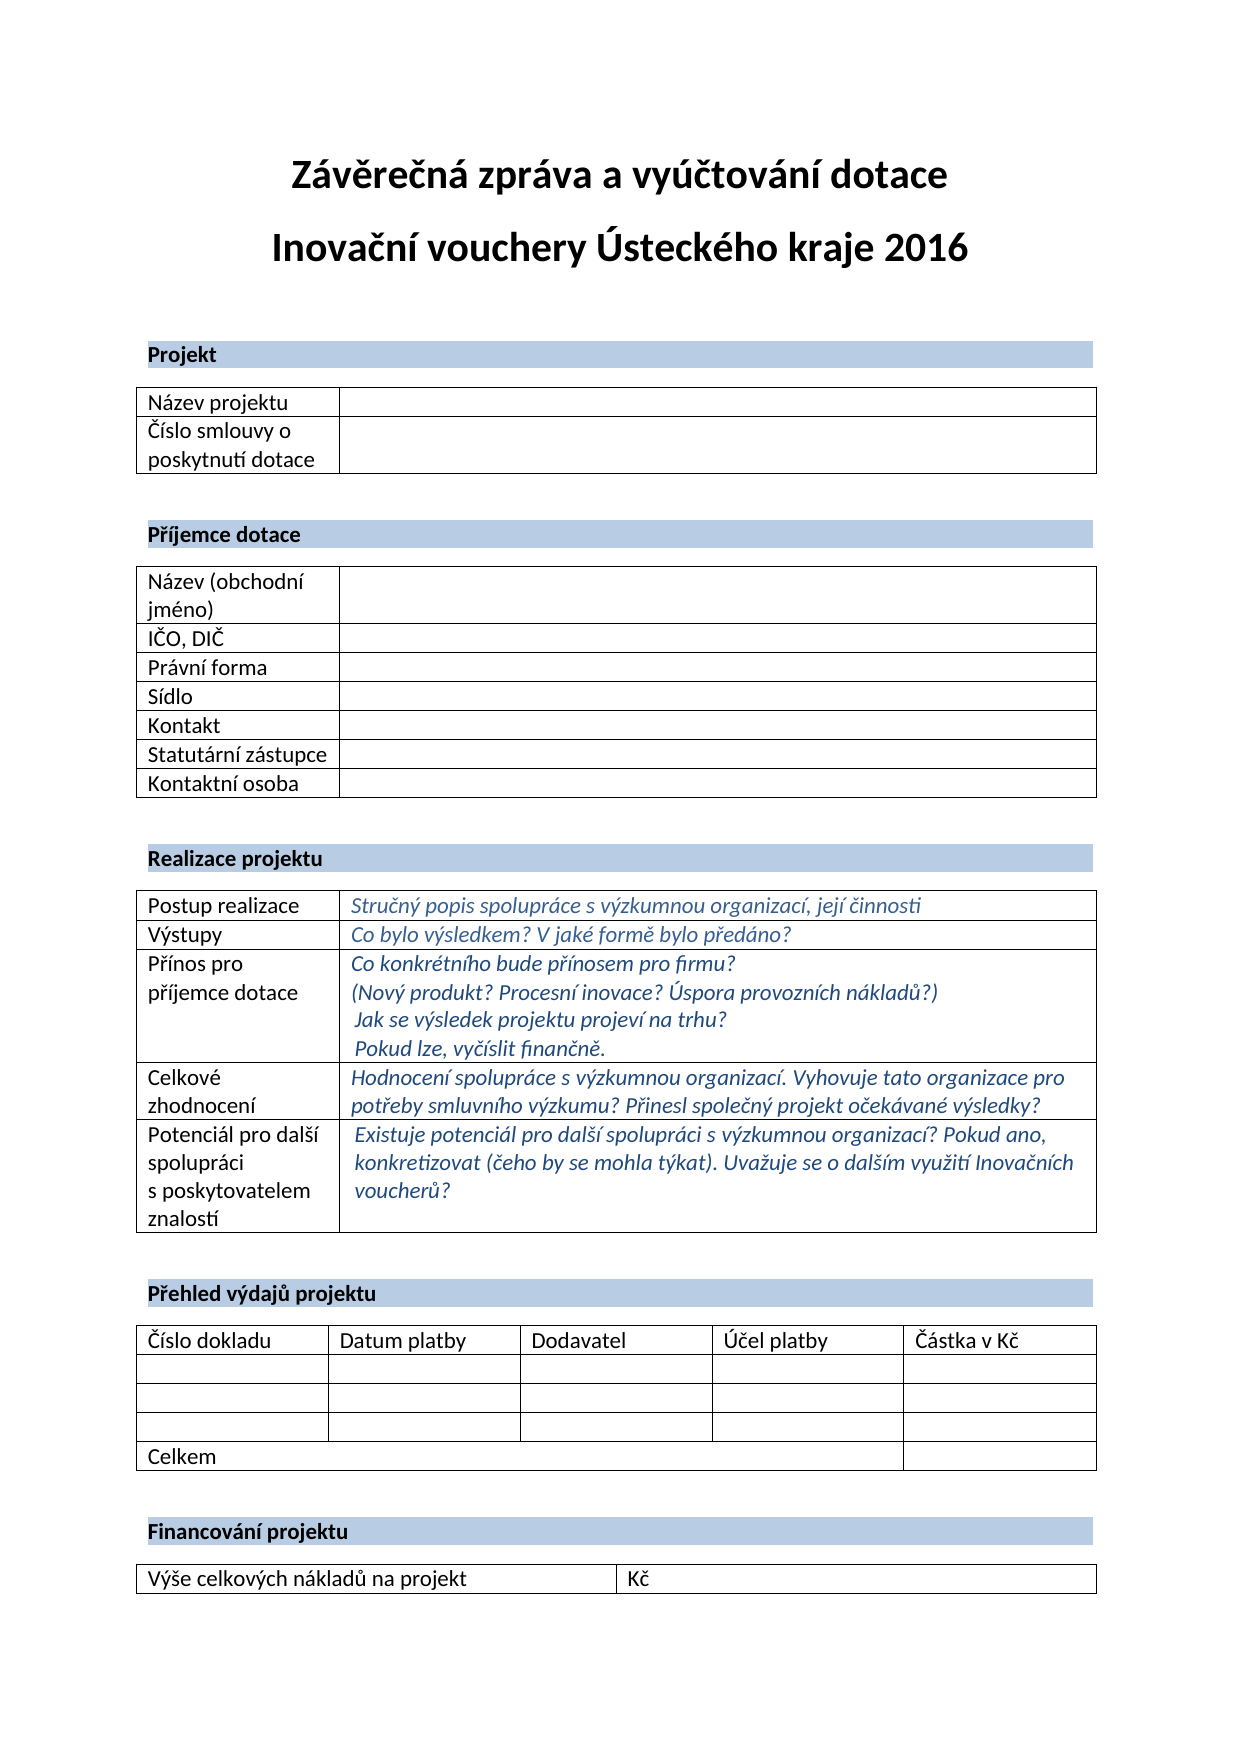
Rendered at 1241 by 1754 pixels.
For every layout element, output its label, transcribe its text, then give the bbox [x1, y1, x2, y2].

table_cell Právní forma [137, 653, 339, 681]
table_cell Sídlo [137, 682, 339, 710]
table_cell Kontaktní osoba [137, 769, 339, 797]
table_cell [340, 711, 1096, 739]
table_header Účel platby [713, 1326, 903, 1354]
table_cell [521, 1413, 712, 1441]
table_header [340, 567, 1096, 623]
table_cell [713, 1384, 903, 1412]
table_cell Výstupy [137, 921, 339, 948]
table_header Stručný popis spolupráce s výzkumnou organizací, její činnosti [340, 891, 1096, 919]
text Financování projektu [148, 1517, 1093, 1545]
table_cell [329, 1384, 520, 1412]
table_cell Přínos pro příjemce dotace [137, 950, 339, 1062]
table_cell Potenciál pro další spolupráci s poskytovatelem znalostí [137, 1120, 339, 1232]
text Inovační vouchery Ústeckého kraje 2016 [148, 221, 1093, 272]
table_cell IČO, DIČ [137, 624, 339, 652]
table_header Výše celkových nákladů na projekt [137, 1565, 616, 1592]
table_cell Co bylo výsledkem? V jaké formě bylo předáno? [340, 921, 1096, 948]
table_cell [340, 653, 1096, 681]
table_cell Celkem [137, 1442, 903, 1470]
text Realizace projektu [148, 844, 1093, 872]
table_cell [340, 624, 1096, 652]
table_cell Celkové zhodnocení [137, 1063, 339, 1119]
table_cell Hodnocení spolupráce s výzkumnou organizací. Vyhovuje tato organizace pro potřeby smluvního výzkumu? Přinesl společný projekt očekávané výsledky? [340, 1063, 1096, 1119]
table_cell [713, 1355, 903, 1383]
table_cell [904, 1355, 1096, 1383]
table_header Částka v Kč [904, 1326, 1096, 1354]
table_cell Statutární zástupce [137, 740, 339, 768]
table_header Datum platby [329, 1326, 520, 1354]
table_cell Číslo smlouvy o poskytnutí dotace [137, 417, 339, 473]
table_cell [340, 417, 1096, 473]
table_cell [329, 1355, 520, 1383]
table_cell [329, 1413, 520, 1441]
table_header Název (obchodní jméno) [137, 567, 339, 623]
table_header Název projektu [137, 388, 339, 416]
table_header Dodavatel [521, 1326, 712, 1354]
table_header Číslo dokladu [137, 1326, 328, 1354]
text Závěrečná zpráva a vyúčtování dotace [148, 148, 1093, 198]
table_cell Kontakt [137, 711, 339, 739]
text Přehled výdajů projektu [148, 1279, 1093, 1307]
table_cell [340, 682, 1096, 710]
table_cell [904, 1413, 1096, 1441]
table_header Kč [617, 1565, 1096, 1592]
table_cell [521, 1355, 712, 1383]
table_cell [137, 1413, 328, 1441]
table_cell [904, 1384, 1096, 1412]
table_cell Co konkrétního bude přínosem pro firmu? (Nový produkt? Procesní inovace? Úspora provozních nákladů?) Jak se výsledek projektu projeví na trhu? Pokud lze, vyčíslit finančně. [340, 950, 1096, 1062]
table_cell [340, 740, 1096, 768]
table_cell [137, 1355, 328, 1383]
table_cell [340, 769, 1096, 797]
text Příjemce dotace [148, 520, 1093, 548]
table_cell [904, 1442, 1096, 1470]
table_cell [521, 1384, 712, 1412]
table_cell [137, 1384, 328, 1412]
table_cell Existuje potenciál pro další spolupráci s výzkumnou organizací? Pokud ano, konkretizovat (čeho by se mohla týkat). Uvažuje se o dalším využití Inovačních voucherů? [340, 1120, 1096, 1232]
text Projekt [148, 341, 1093, 368]
table_header Postup realizace [137, 891, 339, 919]
table_cell [713, 1413, 903, 1441]
table_header [340, 388, 1096, 416]
